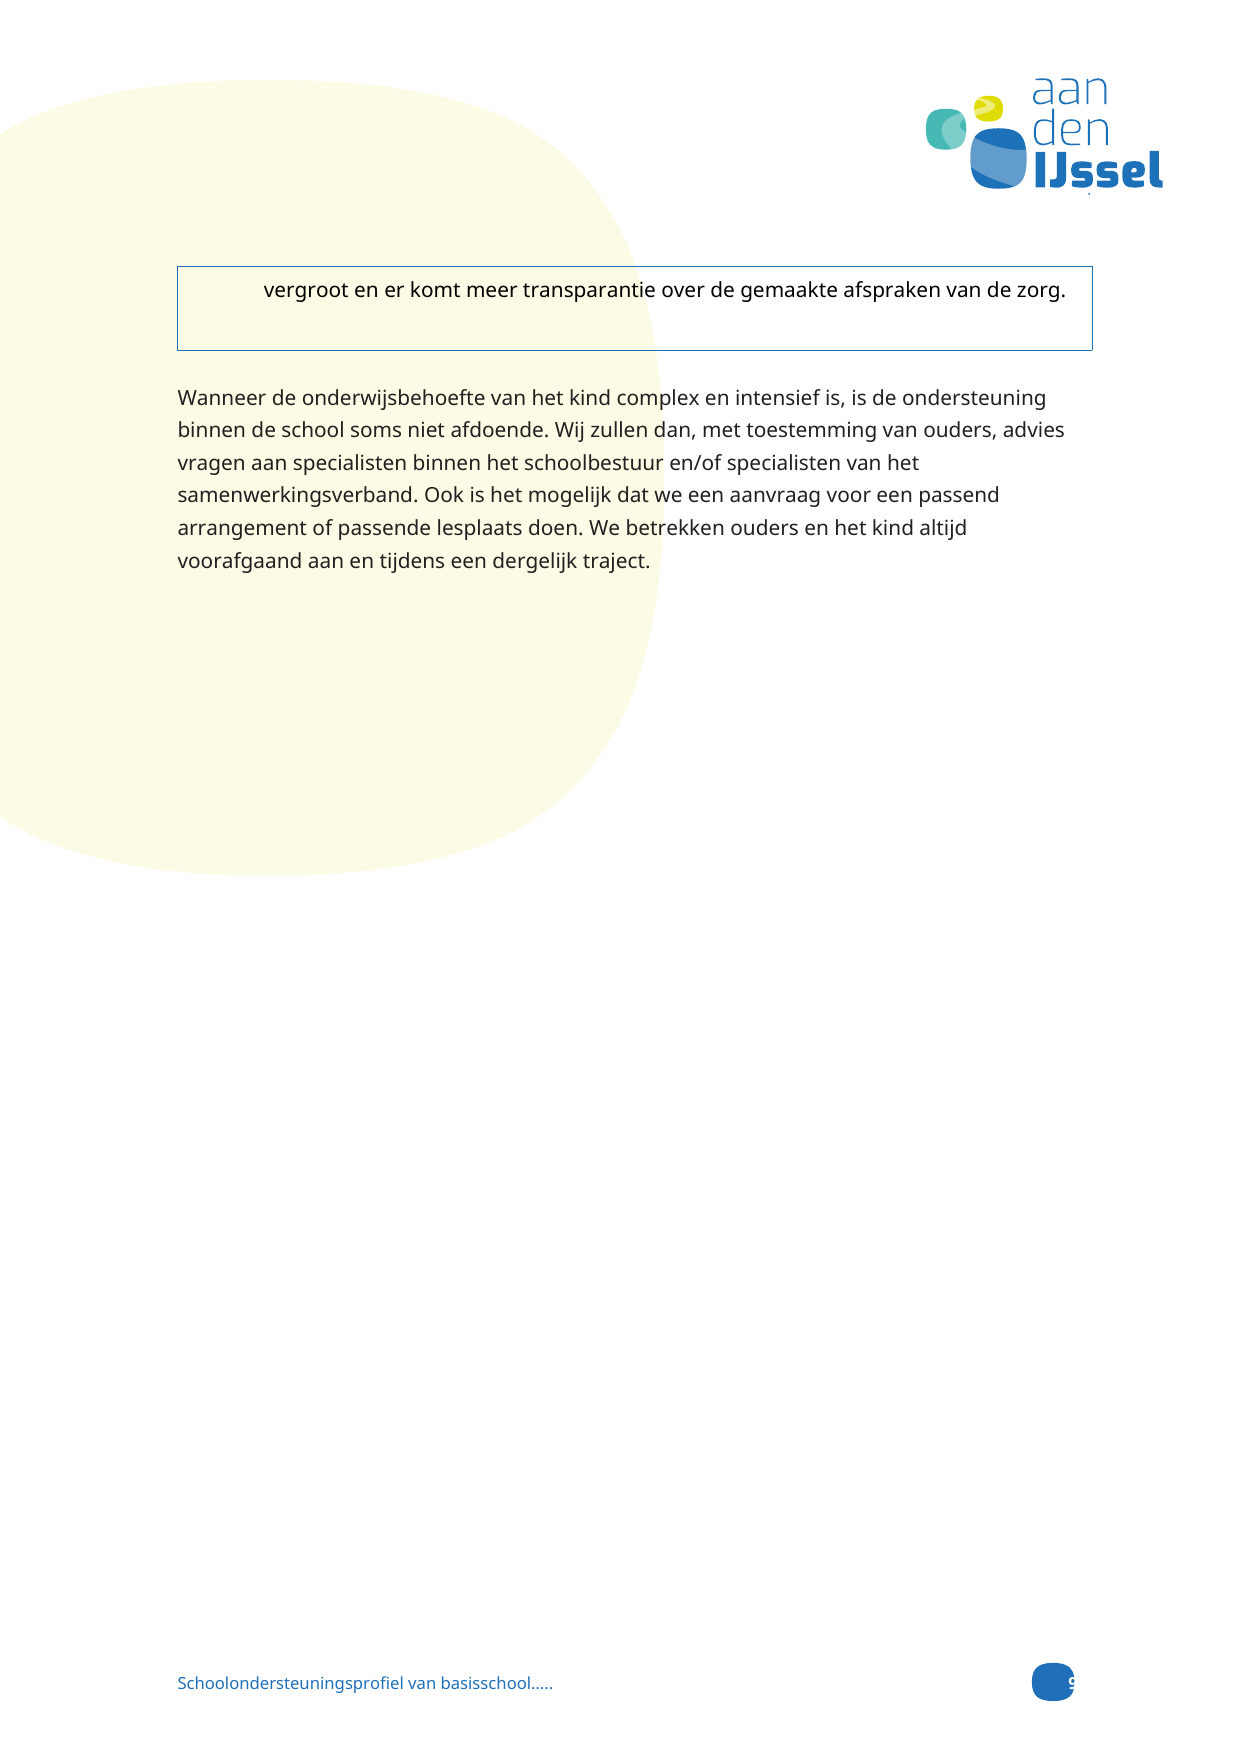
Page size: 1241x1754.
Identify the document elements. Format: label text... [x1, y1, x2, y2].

text Wanneer de onderwijsbehoefte van het kind complex en intensief is, is de ondersteuning binnen de school soms niet afdoende. Wij zullen dan, met toestemming van ouders, advies vragen aan specialisten binnen het schoolbestuur en/of specialisten van het samenwerkingsverband. Ook is het mogelijk dat we een aanvraag voor een passend arrangement of passende lesplaats doen. We betrekken ouders en het kind altijd voorafgaand aan en tijdens een dergelijk traject. [177, 383, 1092, 574]
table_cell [178, 267, 1092, 350]
